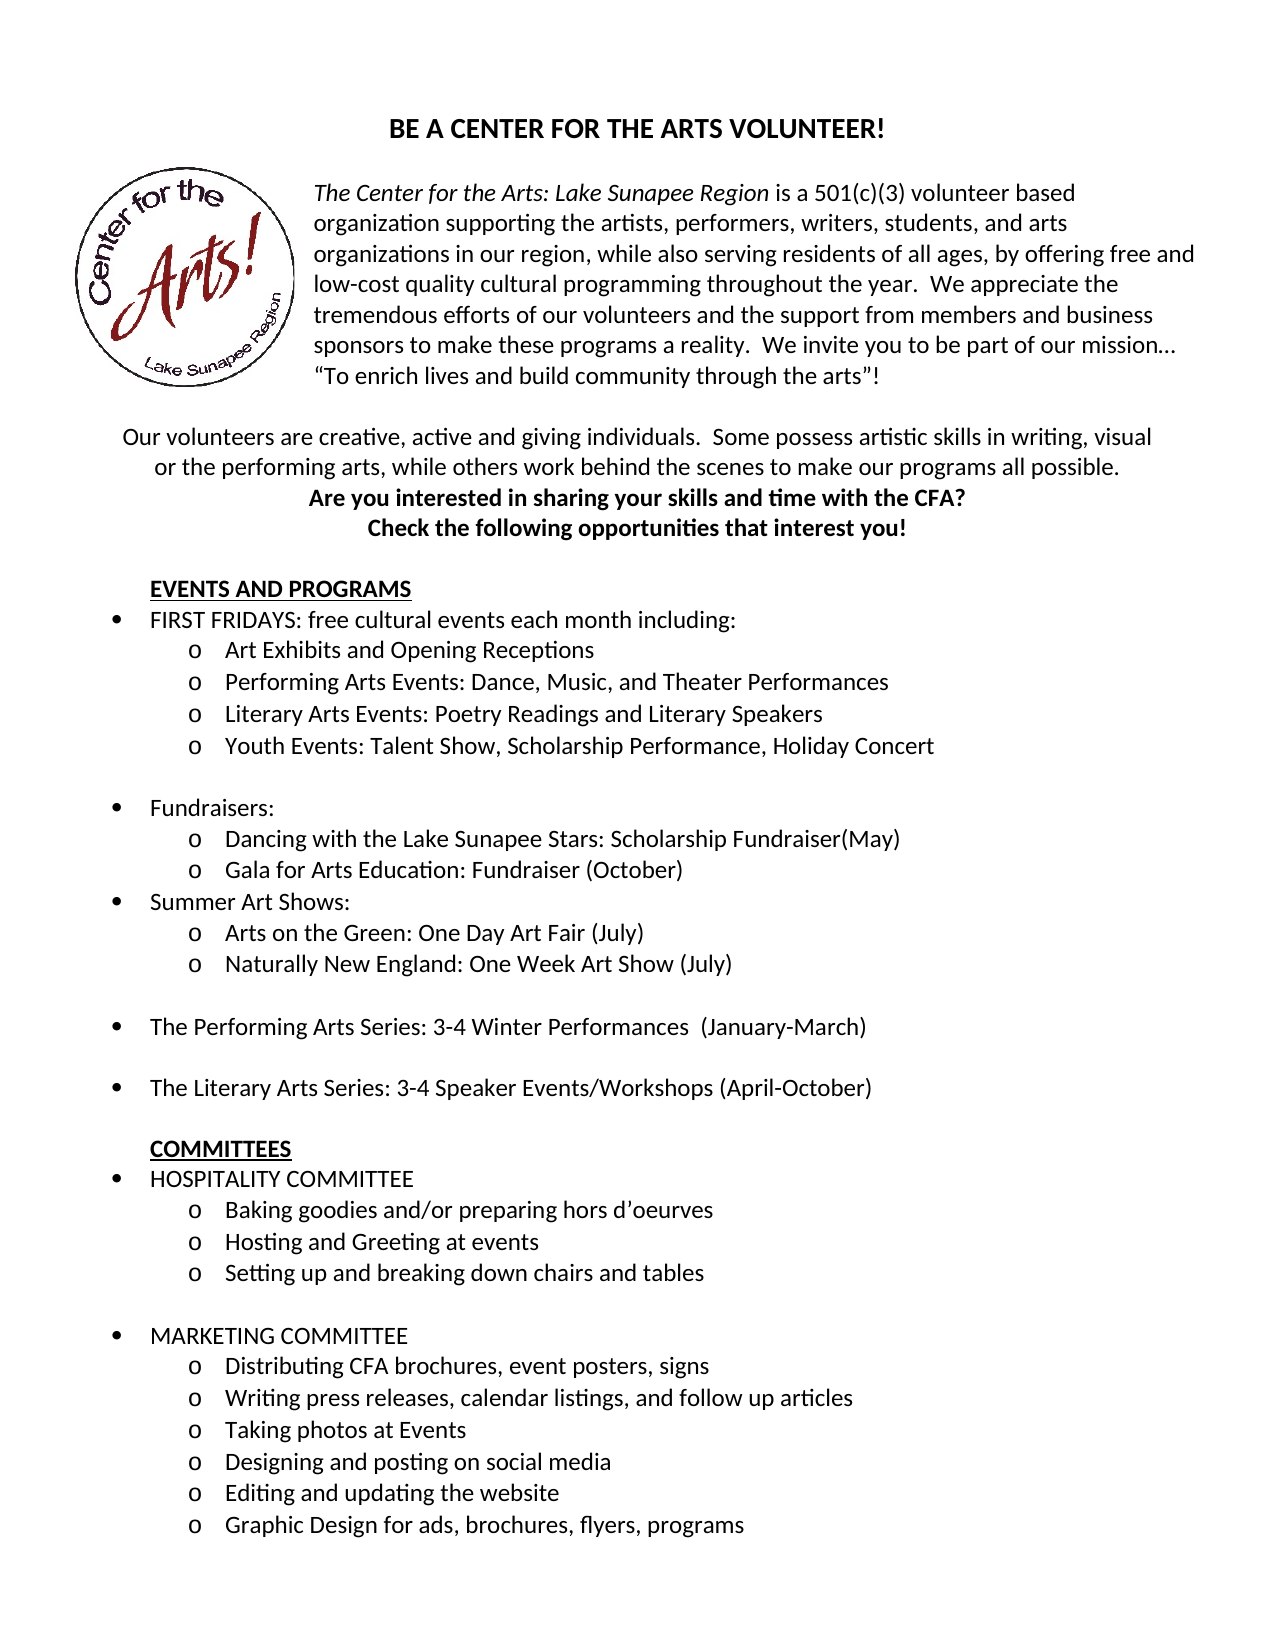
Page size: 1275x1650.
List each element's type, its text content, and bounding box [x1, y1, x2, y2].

list COMMITTEES [150, 1133, 1200, 1163]
list FIRST FRIDAYS: free cultural events each month including: [112, 604, 1200, 634]
text Check the following opportunities that interest you! [75, 512, 1200, 543]
list Writing press releases, calendar listings, and follow up articles [187, 1382, 1200, 1414]
list Dancing with the Lake Sunapee Stars: Scholarship Fundraiser(May) [187, 823, 1200, 854]
list Taking photos at Events [187, 1414, 1200, 1446]
list Graphic Design for ads, brochures, flyers, programs [187, 1509, 1200, 1541]
list Naturally New England: One Week Art Show (July) [187, 948, 1200, 980]
list Baking goodies and/or preparing hors d’oeurves [187, 1194, 1200, 1226]
list Gala for Arts Education: Fundraiser (October) [187, 854, 1200, 886]
list Literary Arts Events: Poetry Readings and Literary Speakers [187, 698, 1200, 730]
text or the performing arts, while others work behind the scenes to make our programs all possible. [75, 451, 1200, 482]
list Arts on the Green: One Day Art Fair (July) [187, 917, 1200, 948]
list The Performing Arts Series: 3-4 Winter Performances (January-March) [112, 1011, 1200, 1041]
text BE A CENTER FOR THE ARTS VOLUNTEER! [75, 111, 1200, 146]
list Setting up and breaking down chairs and tables [187, 1257, 1200, 1289]
list Art Exhibits and Opening Receptions [187, 634, 1200, 666]
picture [75, 167, 295, 387]
text Our volunteers are creative, active and giving individuals. Some possess artistic skills in writing, visual [75, 421, 1200, 451]
list Performing Arts Events: Dance, Music, and Theater Performances [187, 666, 1200, 698]
list Designing and posting on social media [187, 1446, 1200, 1477]
text Are you interested in sharing your skills and time with the CFA? [75, 482, 1200, 512]
list Hosting and Greeting at events [187, 1226, 1200, 1257]
list Distributing CFA brochures, event posters, signs [187, 1350, 1200, 1382]
list EVENTS AND PROGRAMS [150, 573, 1200, 604]
list Youth Events: Talent Show, Scholarship Performance, Holiday Concert [187, 730, 1200, 762]
list Editing and updating the website [187, 1477, 1200, 1509]
list The Literary Arts Series: 3-4 Speaker Events/Workshops (April-October) [112, 1072, 1200, 1102]
text The Center for the Arts: Lake Sunapee Region is a 501(c)(3) volunteer based organization supporting the artists, performers, writers, students, and arts organizations in our region, while also serving residents of all ages, by offering free and low-cost quality cultural programming throughout the year. We appreciate the tremendous efforts of our volunteers and the support from members and business sponsors to make these programs a reality. We invite you to be part of our mission… [295, 177, 1200, 360]
list Fundraisers: [112, 792, 1200, 823]
list HOSPITALITY COMMITTEE [112, 1163, 1200, 1194]
list Summer Art Shows: [112, 886, 1200, 917]
text “To enrich lives and build community through the arts”! [75, 360, 1200, 390]
list MARKETING COMMITTEE [112, 1320, 1200, 1350]
